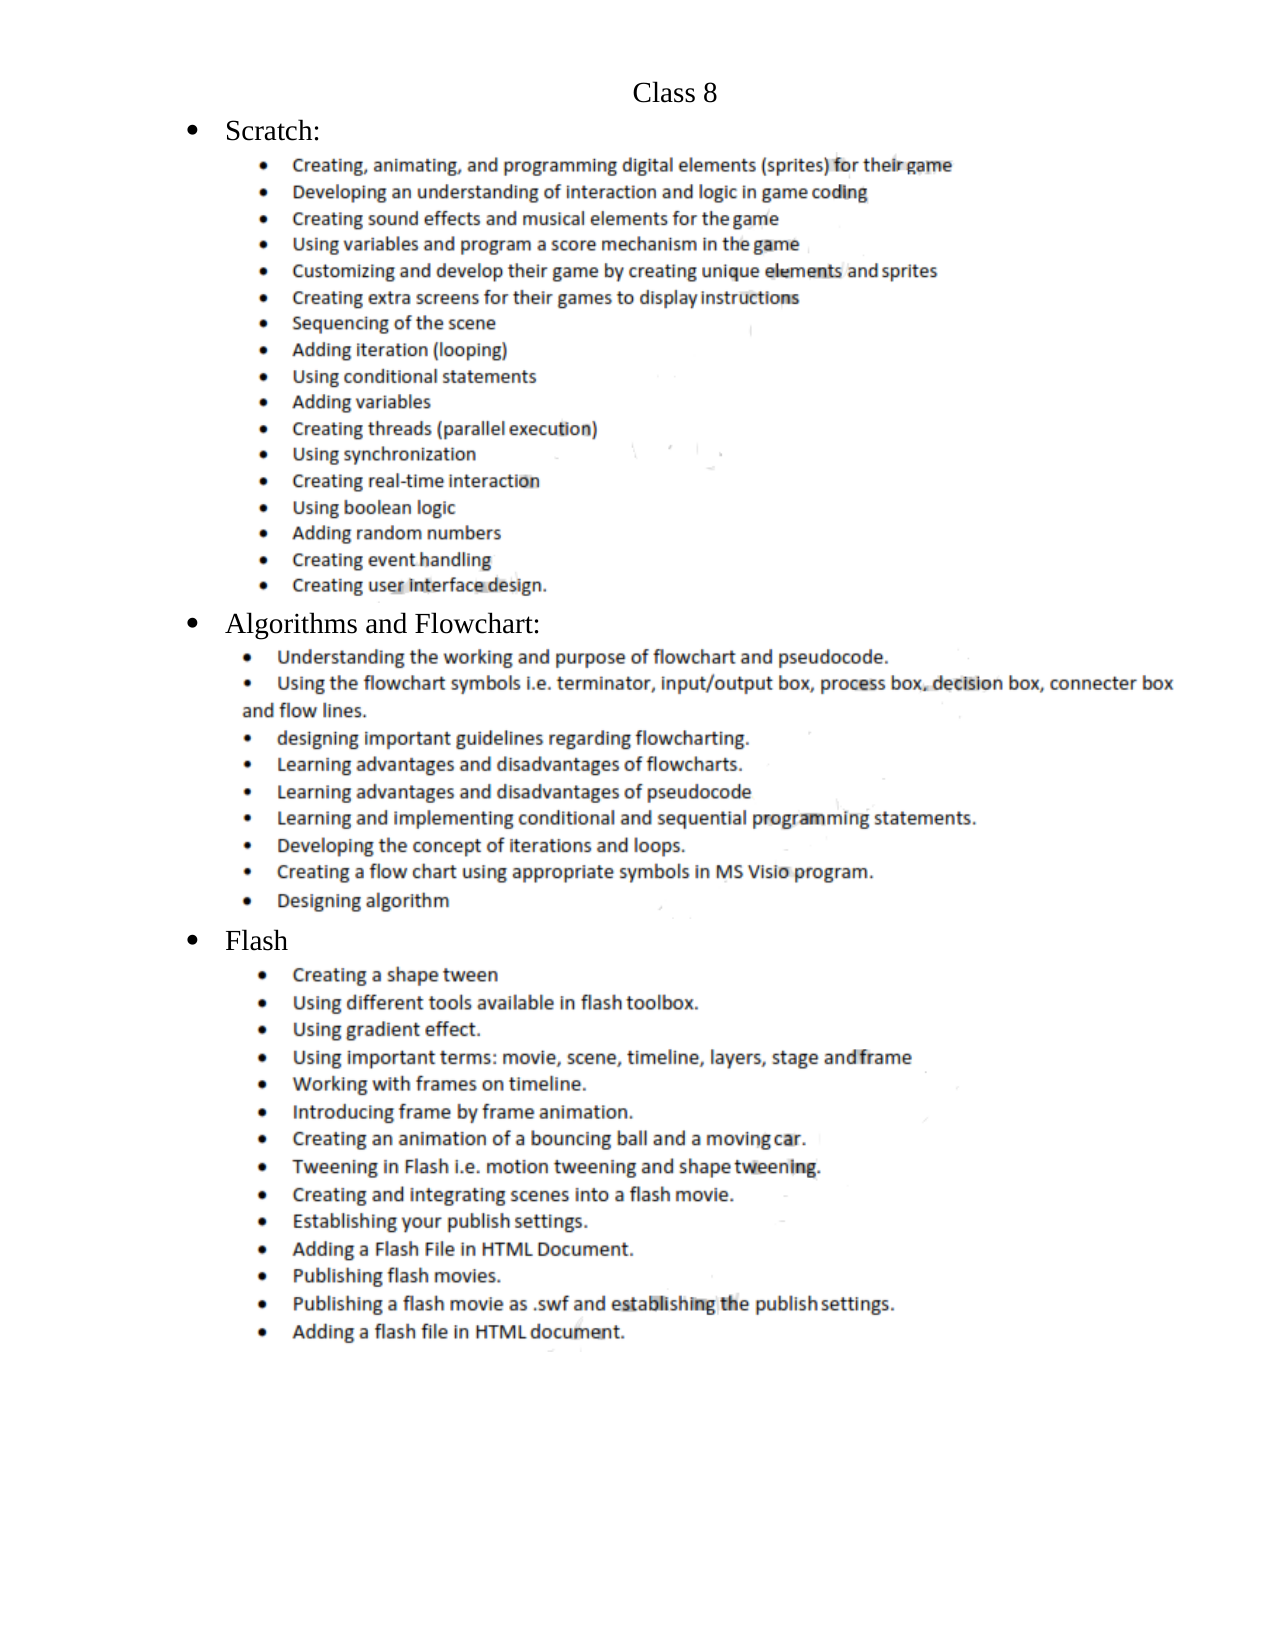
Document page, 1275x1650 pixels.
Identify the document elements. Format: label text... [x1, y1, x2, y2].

list Class 8 [225, 75, 1125, 108]
list Scratch: [187, 113, 1125, 147]
picture [225, 961, 1200, 1352]
list Flash [187, 923, 1125, 956]
picture [225, 645, 1200, 919]
picture [225, 152, 1200, 603]
list Algorithms and Flowchart: [187, 607, 1125, 640]
